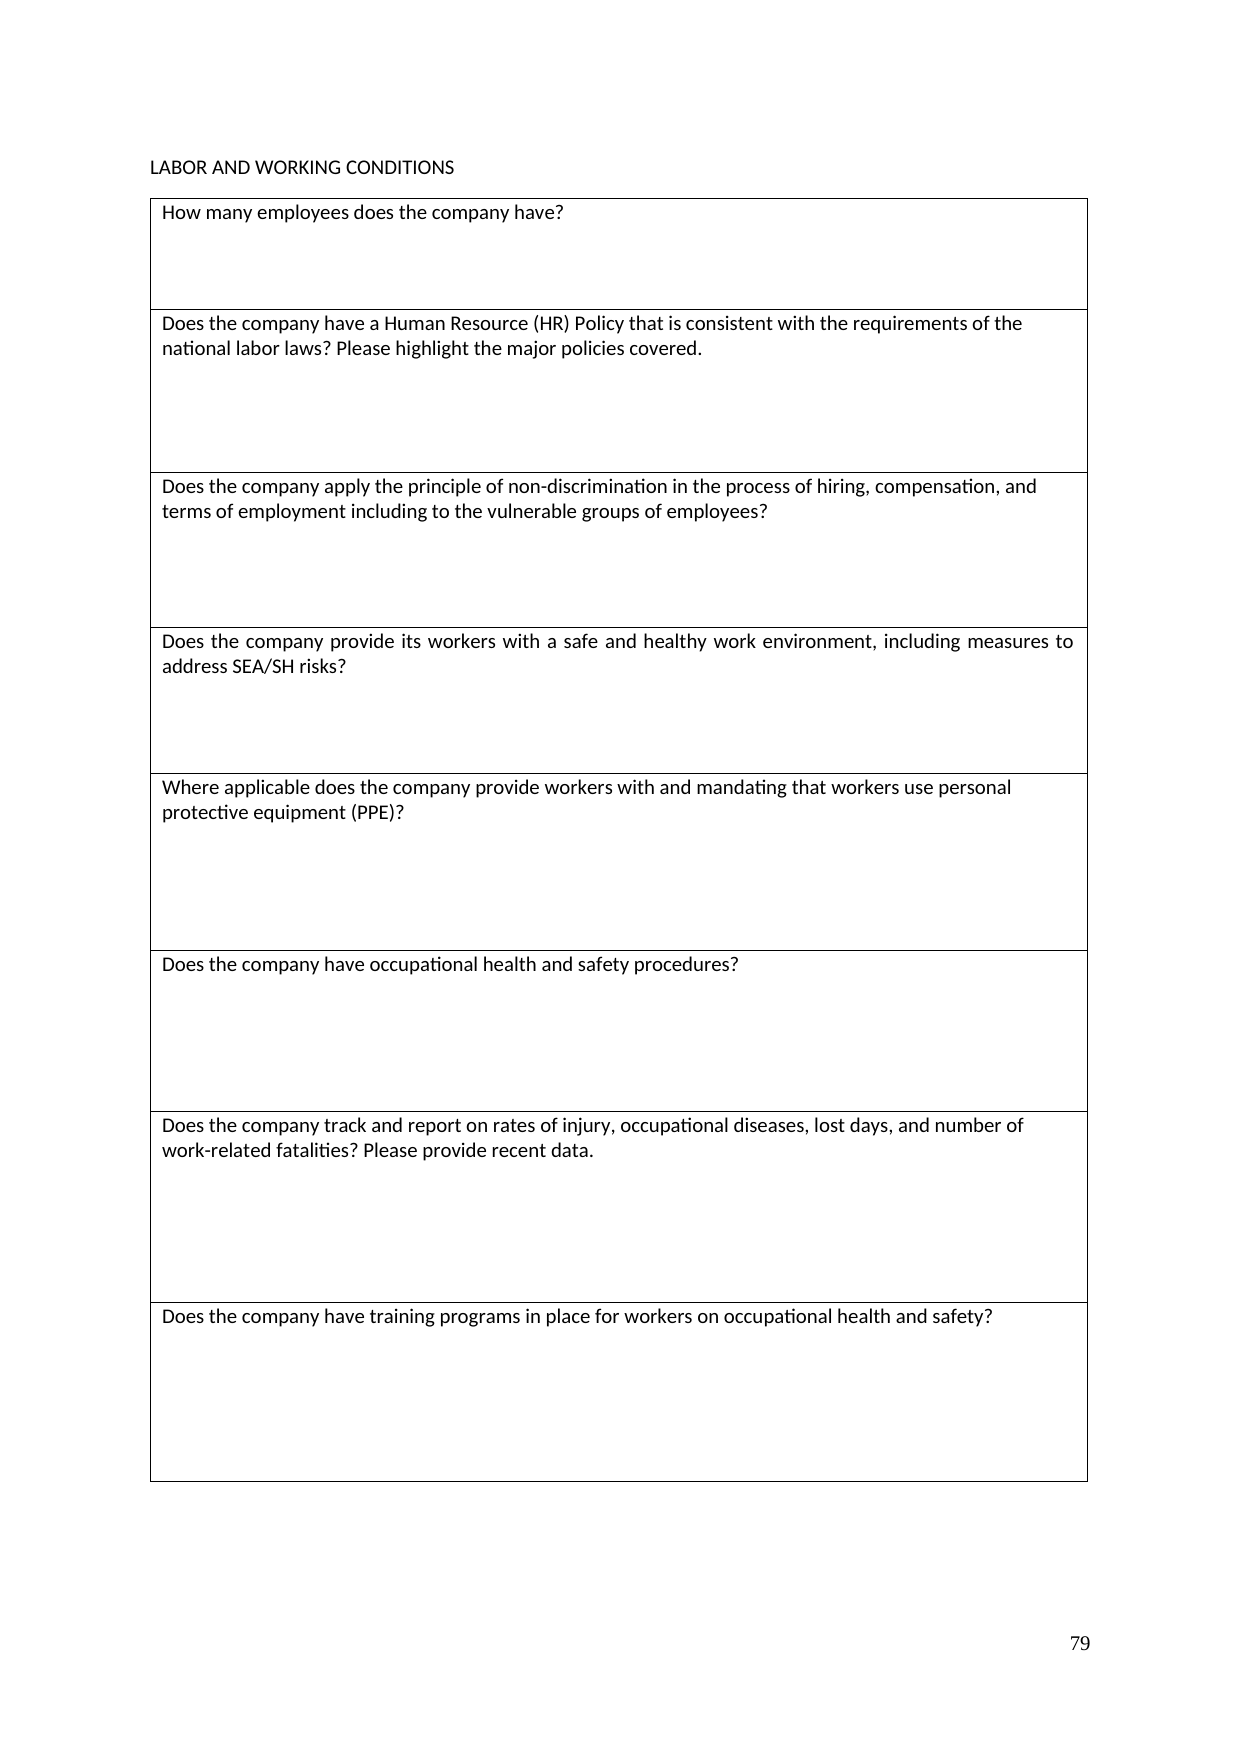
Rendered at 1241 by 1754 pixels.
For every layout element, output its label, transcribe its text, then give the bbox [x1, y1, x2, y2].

table_cell Where applicable does the company provide workers with and mandating that workers use personal protective equipment (PPE)? [151, 774, 1087, 950]
table_cell Does the company apply the principle of non-discrimination in the process of hiring, compensation, and terms of employment including to the vulnerable groups of employees? [151, 473, 1087, 627]
table_cell Does the company track and report on rates of injury, occupational diseases, lost days, and number of work-related fatalities? Please provide recent data. [151, 1112, 1087, 1302]
text LABOR AND WORKING CONDITIONS [150, 154, 1090, 179]
table_cell Does the company provide its workers with a safe and healthy work environment, including measures to address SEA/SH risks? [151, 628, 1087, 773]
table_cell Does the company have occupational health and safety procedures? [151, 951, 1087, 1111]
table_cell Does the company have a Human Resource (HR) Policy that is consistent with the requirements of the national labor laws? Please highlight the major policies covered. [151, 310, 1087, 472]
table_cell Does the company have training programs in place for workers on occupational health and safety? [151, 1303, 1087, 1481]
table_header How many employees does the company have? [151, 199, 1087, 309]
